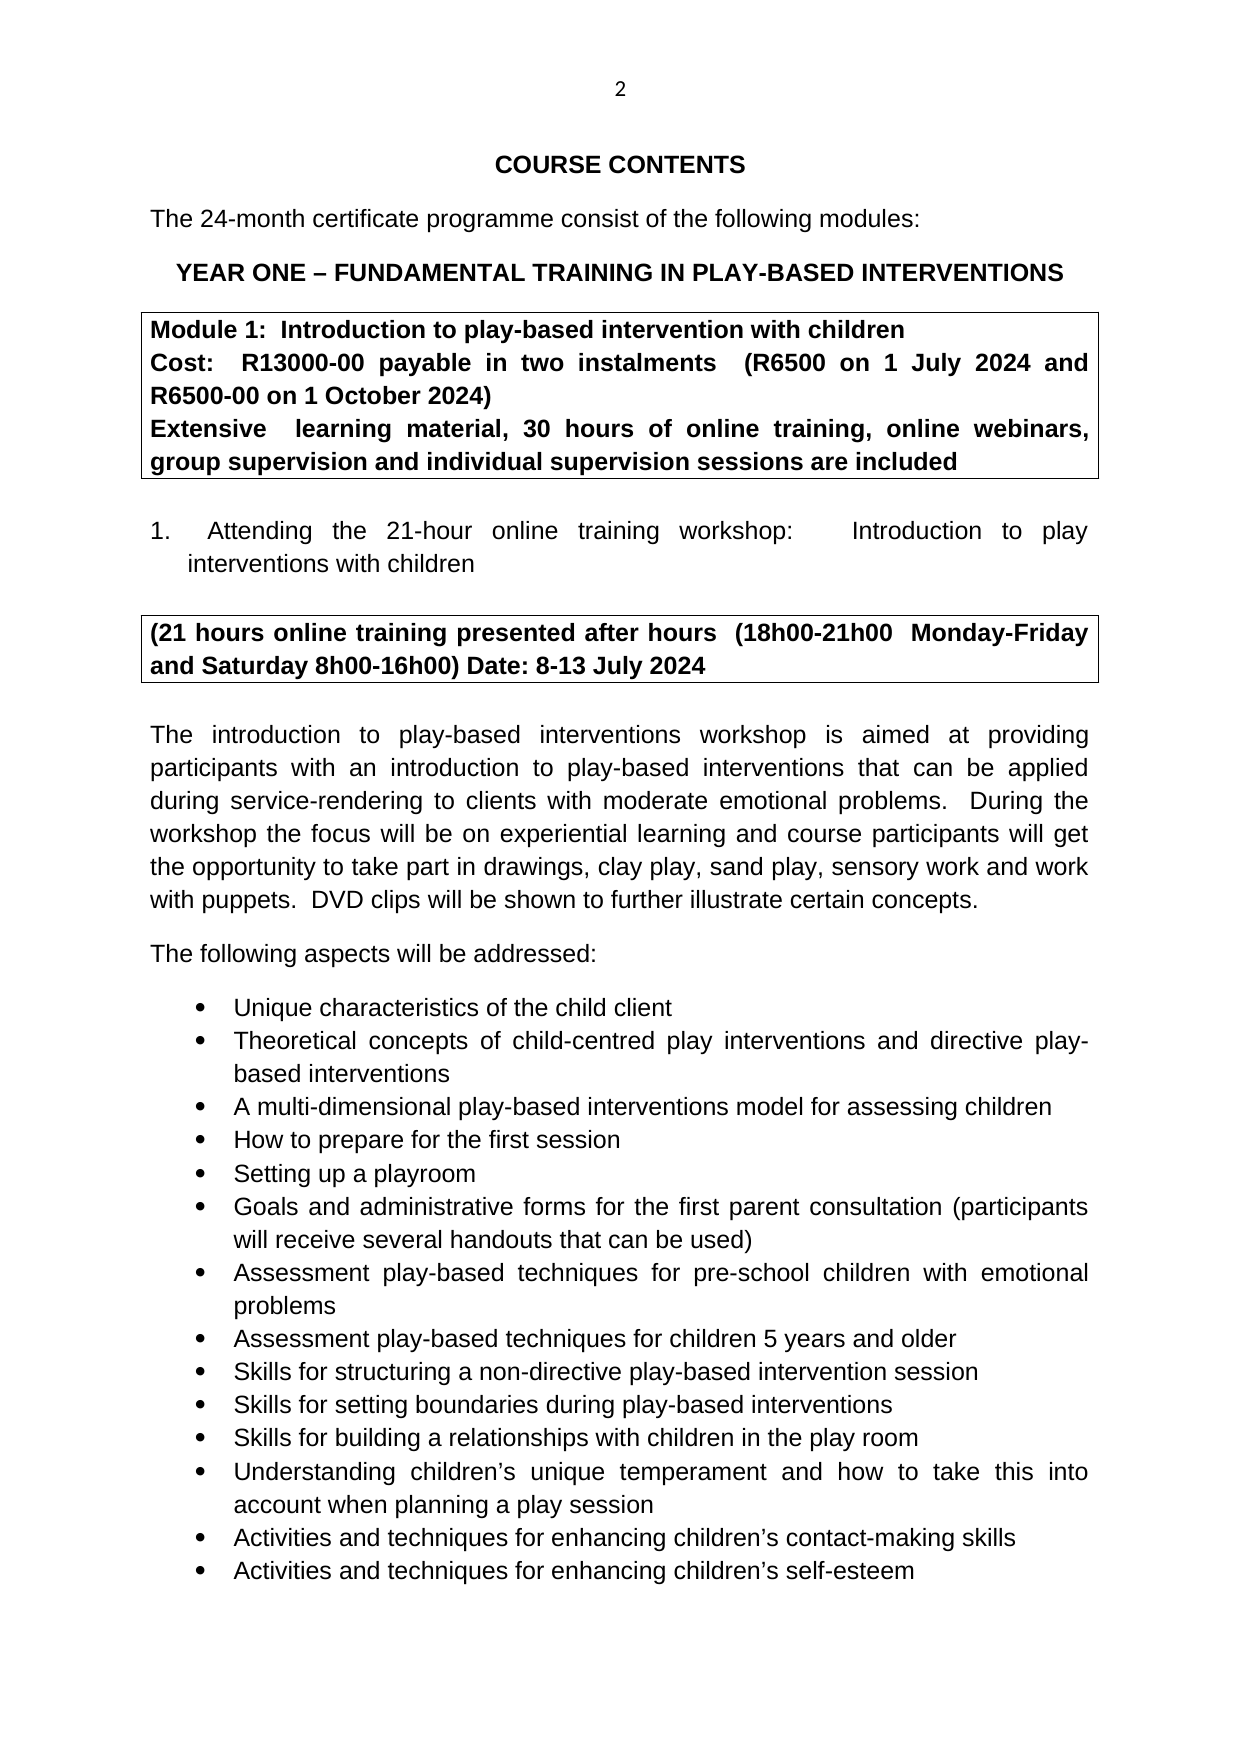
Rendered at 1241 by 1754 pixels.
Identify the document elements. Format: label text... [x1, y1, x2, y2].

list A multi-dimensional play-based interventions model for assessing children [196, 1092, 1090, 1121]
text COURSE CONTENTS [150, 150, 1090, 179]
list Setting up a playroom [196, 1159, 1090, 1187]
list Attending the 21-hour online training workshop: Introduction to play interventions with children [150, 516, 1090, 578]
text YEAR ONE – FUNDAMENTAL TRAINING IN PLAY-BASED INTERVENTIONS [150, 258, 1090, 286]
list Assessment play-based techniques for pre-school children with emotional problems [196, 1258, 1090, 1320]
list Goals and administrative forms for the first parent consultation (participants will receive several handouts that can be used) [196, 1192, 1090, 1254]
list Unique characteristics of the child client [196, 993, 1090, 1022]
list Theoretical concepts of child-centred play interventions and directive play-based interventions [196, 1026, 1090, 1088]
list Activities and techniques for enhancing children’s contact-making skills [196, 1523, 1090, 1552]
list Cost: R13000-00 payable in two instalments (R6500 on 1 July 2024 and R6500-00 on 1 October 2024) [142, 344, 1098, 409]
list Extensive learning material, 30 hours of online training, online webinars, group supervision and individual supervision sessions are included [142, 411, 1098, 478]
list Skills for building a relationships with children in the play room [196, 1423, 1090, 1452]
list Assessment play-based techniques for children 5 years and older [196, 1324, 1090, 1353]
list Module 1: Introduction to play-based intervention with children [142, 313, 1098, 343]
list Skills for structuring a non-directive play-based intervention session [196, 1357, 1090, 1386]
list (21 hours online training presented after hours (18h00-21h00 Monday-Friday and Saturday 8h00-16h00) Date: 8-13 July 2024 [142, 616, 1098, 682]
list How to prepare for the first session [196, 1126, 1090, 1154]
list Activities and techniques for enhancing children’s self-esteem [196, 1556, 1090, 1585]
text The 24-month certificate programme consist of the following modules: [150, 204, 1090, 233]
list The introduction to play-based interventions workshop is aimed at providing participants with an introduction to play-based interventions that can be applied during service-rendering to clients with moderate emotional problems. During the workshop the focus will be on experiential learning and course participants will get the opportunity to take part in drawings, clay play, sand play, sensory work and work with puppets. DVD clips will be shown to further illustrate certain concepts. [150, 720, 1090, 914]
list Skills for setting boundaries during play-based interventions [196, 1390, 1090, 1419]
text The following aspects will be addressed: [150, 939, 1090, 968]
list Understanding children’s unique temperament and how to take this into account when planning a play session [196, 1457, 1090, 1518]
